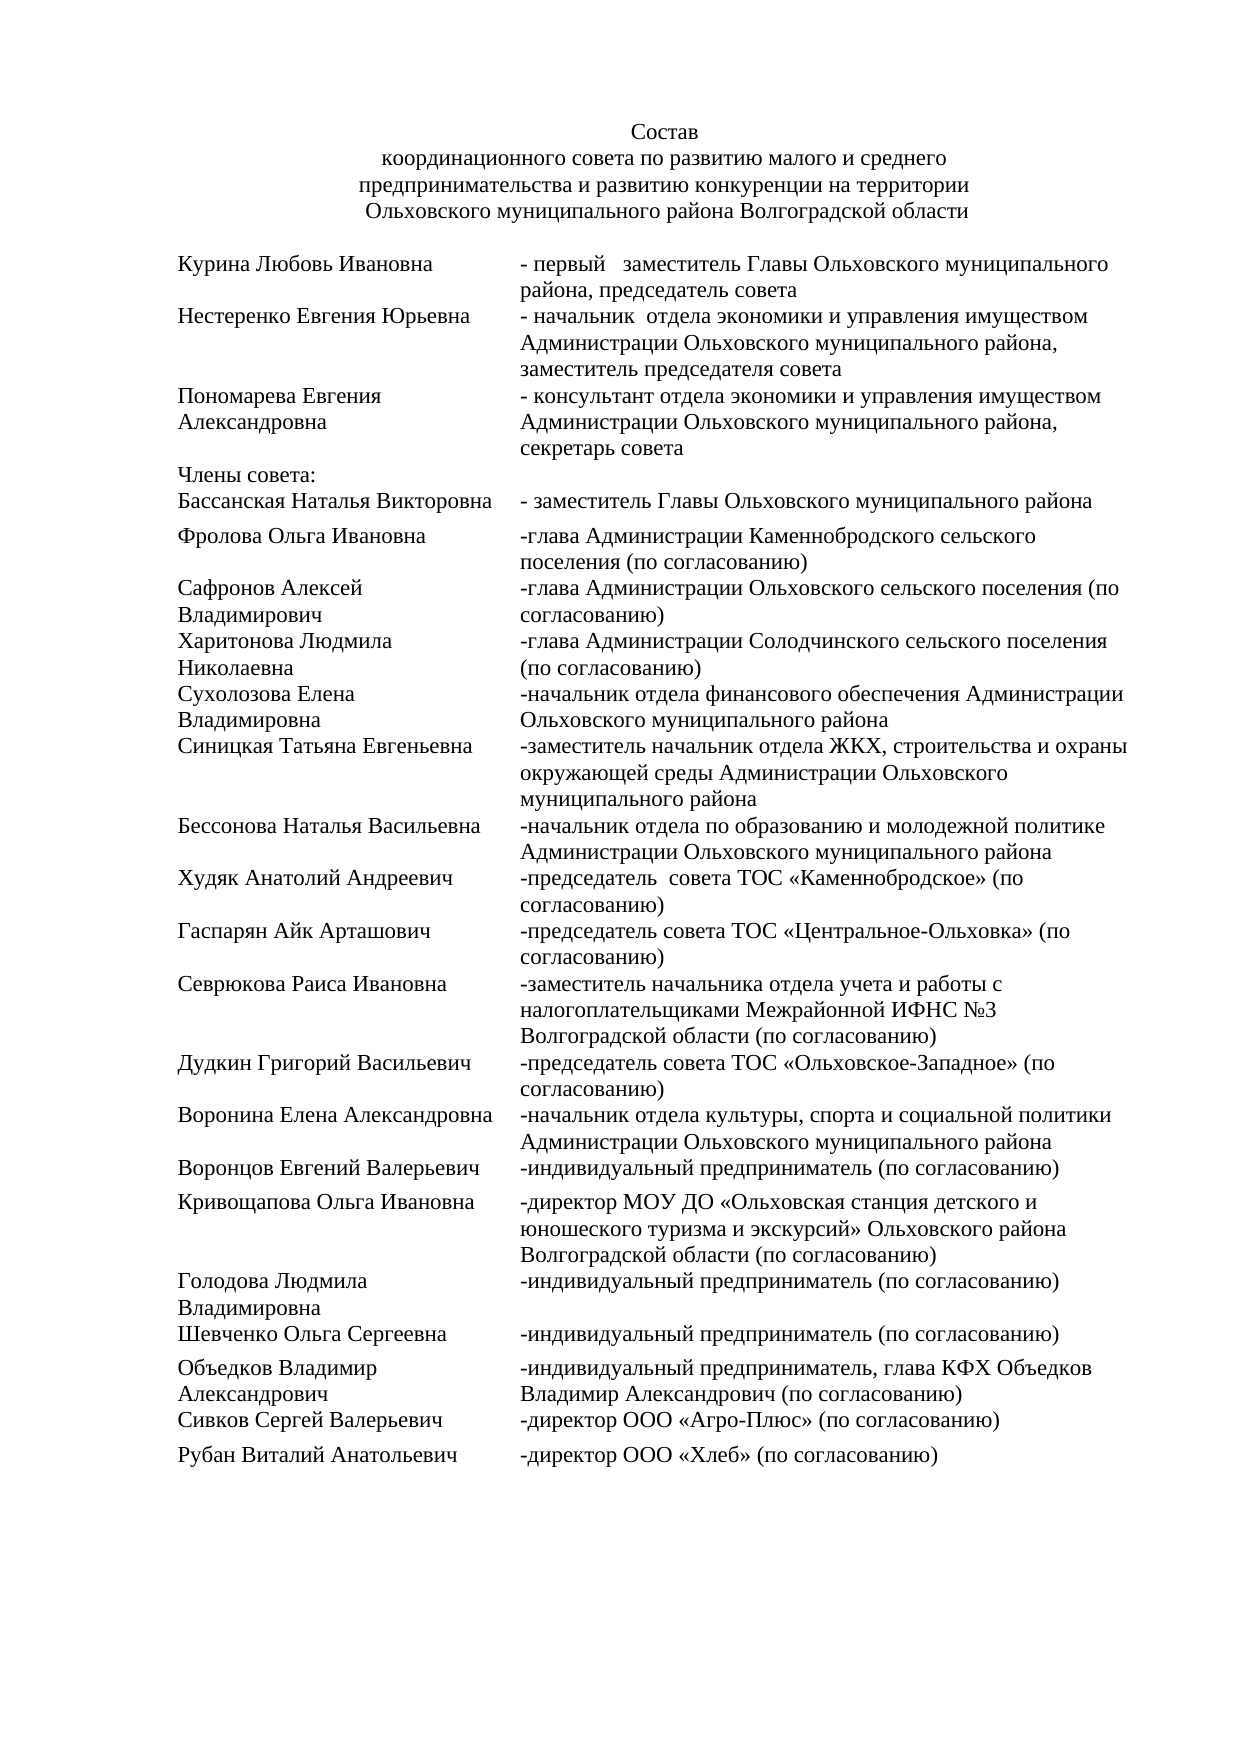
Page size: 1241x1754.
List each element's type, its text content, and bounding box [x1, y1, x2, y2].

table_cell -директор МОУ ДО «Ольховская станция детского и юношеского туризма и экскурсий» Ольховского района Волгоградской области (по согласованию) [509, 1188, 1141, 1267]
table_cell -начальник отдела культуры, спорта и социальной политики Администрации Ольховского муниципального района [509, 1102, 1141, 1154]
table_cell -начальник отдела финансового обеспечения Администрации Ольховского муниципального района [509, 680, 1141, 733]
table_cell Сафронов Алексей Владимирович [166, 575, 509, 627]
text предпринимательства и развитию конкуренции на территории [177, 171, 1152, 197]
table_cell -директор ООО «Агро-Плюс» (по согласованию) [509, 1406, 1141, 1441]
table_cell Сивков Сергей Валерьевич [166, 1406, 509, 1441]
table_cell -индивидуальный предприниматель (по согласованию) [509, 1320, 1141, 1354]
table_header - первый заместитель Главы Ольховского муниципального района, председатель совета [509, 250, 1141, 303]
table_cell Фролова Ольга Ивановна [166, 522, 509, 574]
table_cell Рубан Виталий Анатольевич [166, 1441, 509, 1475]
text Состав [177, 118, 1152, 144]
table_cell -глава Администрации Каменнобродского сельского поселения (по согласованию) [509, 522, 1141, 574]
table_cell -заместитель начальник отдела ЖКХ, строительства и охраны окружающей среды Администрации Ольховского муниципального района [509, 733, 1141, 812]
table_cell Объедков Владимир Александрович [166, 1354, 509, 1406]
table_cell - начальник отдела экономики и управления имуществом Администрации Ольховского муниципального района, заместитель председателя совета [509, 303, 1141, 382]
table_cell -глава Администрации Солодчинского сельского поселения (по согласованию) [509, 627, 1141, 680]
table_header Курина Любовь Ивановна [166, 250, 509, 303]
table_cell -председатель совета ТОС «Каменнобродское» (по согласованию) [509, 864, 1141, 917]
table_cell Нестеренко Евгения Юрьевна [166, 303, 509, 382]
table_cell Пономарева Евгения Александровна [166, 382, 509, 461]
table_cell - заместитель Главы Ольховского муниципального района [509, 487, 1141, 522]
table_cell Худяк Анатолий Андреевич [166, 864, 509, 917]
table_cell Бассанская Наталья Викторовна [166, 487, 509, 522]
table_cell -индивидуальный предприниматель (по согласованию) [509, 1267, 1141, 1320]
table_cell -индивидуальный предприниматель (по согласованию) [509, 1154, 1141, 1188]
table_cell -индивидуальный предприниматель, глава КФХ Объедков Владимир Александрович (по согласованию) [509, 1354, 1141, 1406]
table_cell -начальник отдела по образованию и молодежной политике Администрации Ольховского муниципального района [509, 812, 1141, 864]
table_cell Гаспарян Айк Арташович [166, 917, 509, 970]
table_cell Воронцов Евгений Валерьевич [166, 1154, 509, 1188]
table_cell Члены совета: [166, 461, 1141, 487]
table_cell - консультант отдела экономики и управления имуществом Администрации Ольховского муниципального района, секретарь совета [509, 382, 1141, 461]
table_cell Харитонова Людмила Николаевна [166, 627, 509, 680]
table_cell Севрюкова Раиса Ивановна [166, 970, 509, 1049]
table_cell Бессонова Наталья Васильевна [166, 812, 509, 864]
table_cell Дудкин Григорий Васильевич [166, 1049, 509, 1102]
table_cell -председатель совета ТОС «Ольховское-Западное» (по согласованию) [509, 1049, 1141, 1102]
text Ольховского муниципального района Волгоградской области [177, 197, 1152, 223]
table_cell Синицкая Татьяна Евгеньевна [166, 733, 509, 812]
table_cell -глава Администрации Ольховского сельского поселения (по согласованию) [509, 575, 1141, 627]
table_cell -директор ООО «Хлеб» (по согласованию) [509, 1441, 1141, 1475]
table_cell Сухолозова Елена Владимировна [166, 680, 509, 733]
table_cell Кривощапова Ольга Ивановна [166, 1188, 509, 1267]
table_cell Голодова Людмила Владимировна [166, 1267, 509, 1320]
table_cell -председатель совета ТОС «Центральное-Ольховка» (по согласованию) [509, 917, 1141, 970]
table_cell -заместитель начальника отдела учета и работы с налогоплательщиками Межрайонной ИФНС №3 Волгоградской области (по согласованию) [509, 970, 1141, 1049]
text координационного совета по развитию малого и среднего [177, 144, 1152, 171]
table_cell Воронина Елена Александровна [166, 1102, 509, 1154]
table_cell Шевченко Ольга Сергеевна [166, 1320, 509, 1354]
